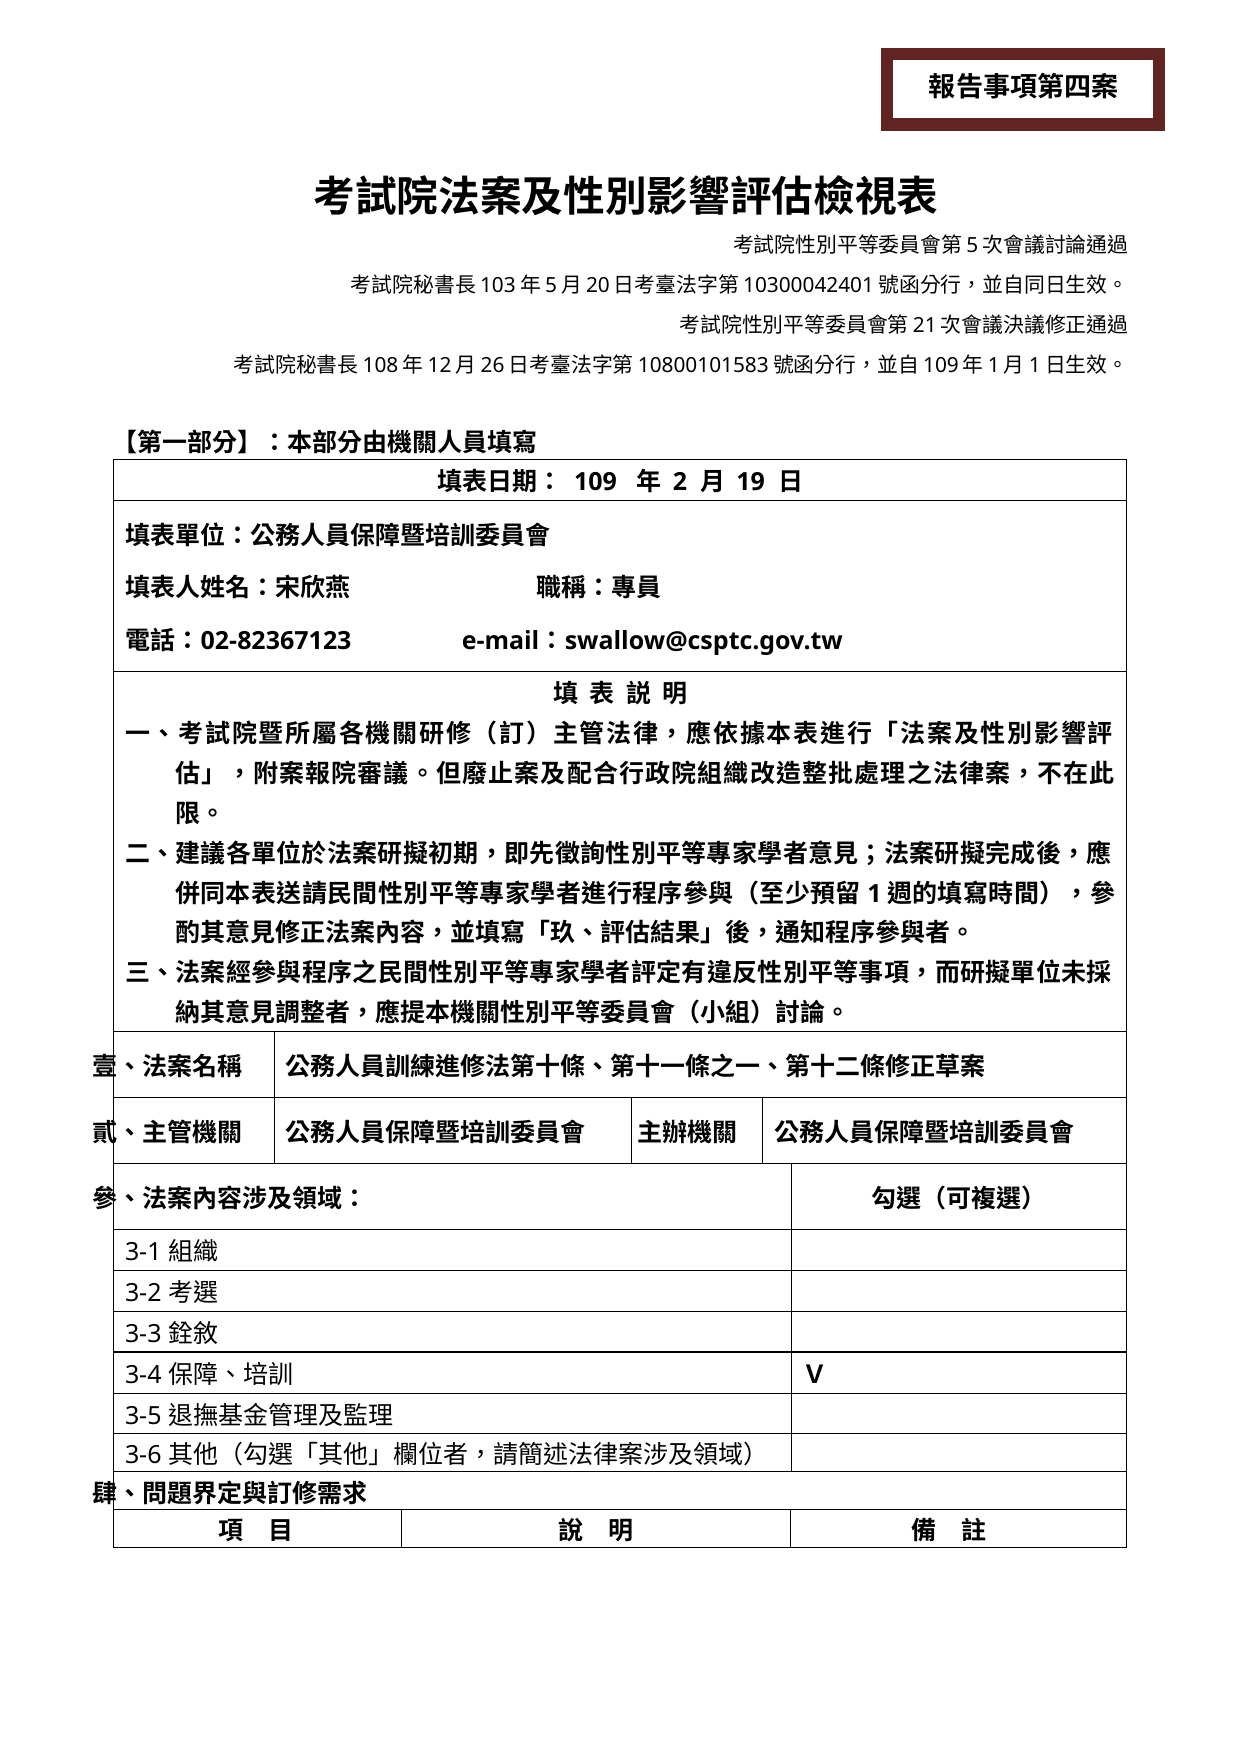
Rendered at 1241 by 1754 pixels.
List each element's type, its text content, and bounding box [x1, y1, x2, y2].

table_cell 項 目 [114, 1510, 401, 1547]
table_cell [792, 1434, 1126, 1471]
table_cell 3-4 保障、培訓 [114, 1353, 791, 1392]
table_cell 3-3 銓敘 [114, 1312, 791, 1351]
table_cell 說 明 [402, 1510, 790, 1547]
table_cell [792, 1312, 1126, 1351]
table_cell [792, 1271, 1126, 1311]
table_cell 公務人員保障暨培訓委員會 [275, 1098, 631, 1163]
table_cell [792, 1394, 1126, 1433]
table_cell 公務人員訓練進修法第十條、第十一條之一、第十二條修正草案 [275, 1032, 1126, 1097]
text 考試院法案及性別影響評估檢視表 [112, 163, 1139, 223]
table_cell 3-1 組織 [114, 1230, 791, 1269]
table_cell 公務人員保障暨培訓委員會 [763, 1098, 1126, 1163]
table_cell 填表單位：公務人員保障暨培訓委員會 填表人姓名：宋欣燕 職稱：專員 電話：02-82367123 e-mail：swallow@csptc.gov.tw [114, 501, 1126, 671]
table_cell 勾選（可複選） [792, 1164, 1126, 1229]
table_cell 3-2 考選 [114, 1271, 791, 1311]
table_header 填表日期： 109 年 2 月 19 日 [114, 460, 1126, 500]
table_cell 主辦機關 [632, 1098, 762, 1163]
table_cell 3-5 退撫基金管理及監理 [114, 1394, 791, 1433]
table_cell 3-6 其他（勾選「其他」欄位者，請簡述法律案涉及領域） [114, 1434, 791, 1471]
text 考試院秘書長108年12月26日考臺法字第10800101583號函分行，並自109年1月1日生效。 [112, 343, 1128, 383]
text 考試院秘書長103年5月20日考臺法字第10300042401號函分行，並自同日生效。 [112, 263, 1128, 303]
table_cell 貳、主管機關 [114, 1098, 274, 1163]
table_cell Ｖ [792, 1353, 1126, 1392]
text 【第一部分】：本部分由機關人員填寫 [112, 423, 1139, 459]
table_cell 參、法案內容涉及領域： [114, 1164, 791, 1229]
table_cell 壹、法案名稱 [114, 1032, 274, 1097]
table_cell 填 表 説 明 一、考試院暨所屬各機關研修（訂）主管法律，應依據本表進行「法案及性別影響評估」，附案報院審議。但廢止案及配合行政院組織改造整批處理之法律案，不在此限。 二、建議各單位於法案研擬初期，即先徵詢性別平等專家學者意見；法案研擬完成後，應併同本表送請民間性別平等專家學者進行程序參與（至少預留1週的填寫時間），參酌其意見修正法案內容，並填寫「玖、評估結果」後，通知程序參與者。 三、法案經參與程序之民間性別平等專家學者評定有違反性別平等事項，而研擬單位未採納其意見調整者，應提本機關性別平等委員會（小組）討論。 [114, 672, 1126, 1031]
table_cell 肆、問題界定與訂修需求 [114, 1472, 1126, 1509]
table_cell [792, 1230, 1126, 1269]
text 考試院性別平等委員會第5次會議討論通過 [112, 223, 1128, 263]
table_cell 備 註 [791, 1510, 1126, 1547]
text 考試院性別平等委員會第21次會議決議修正通過 [112, 303, 1128, 343]
